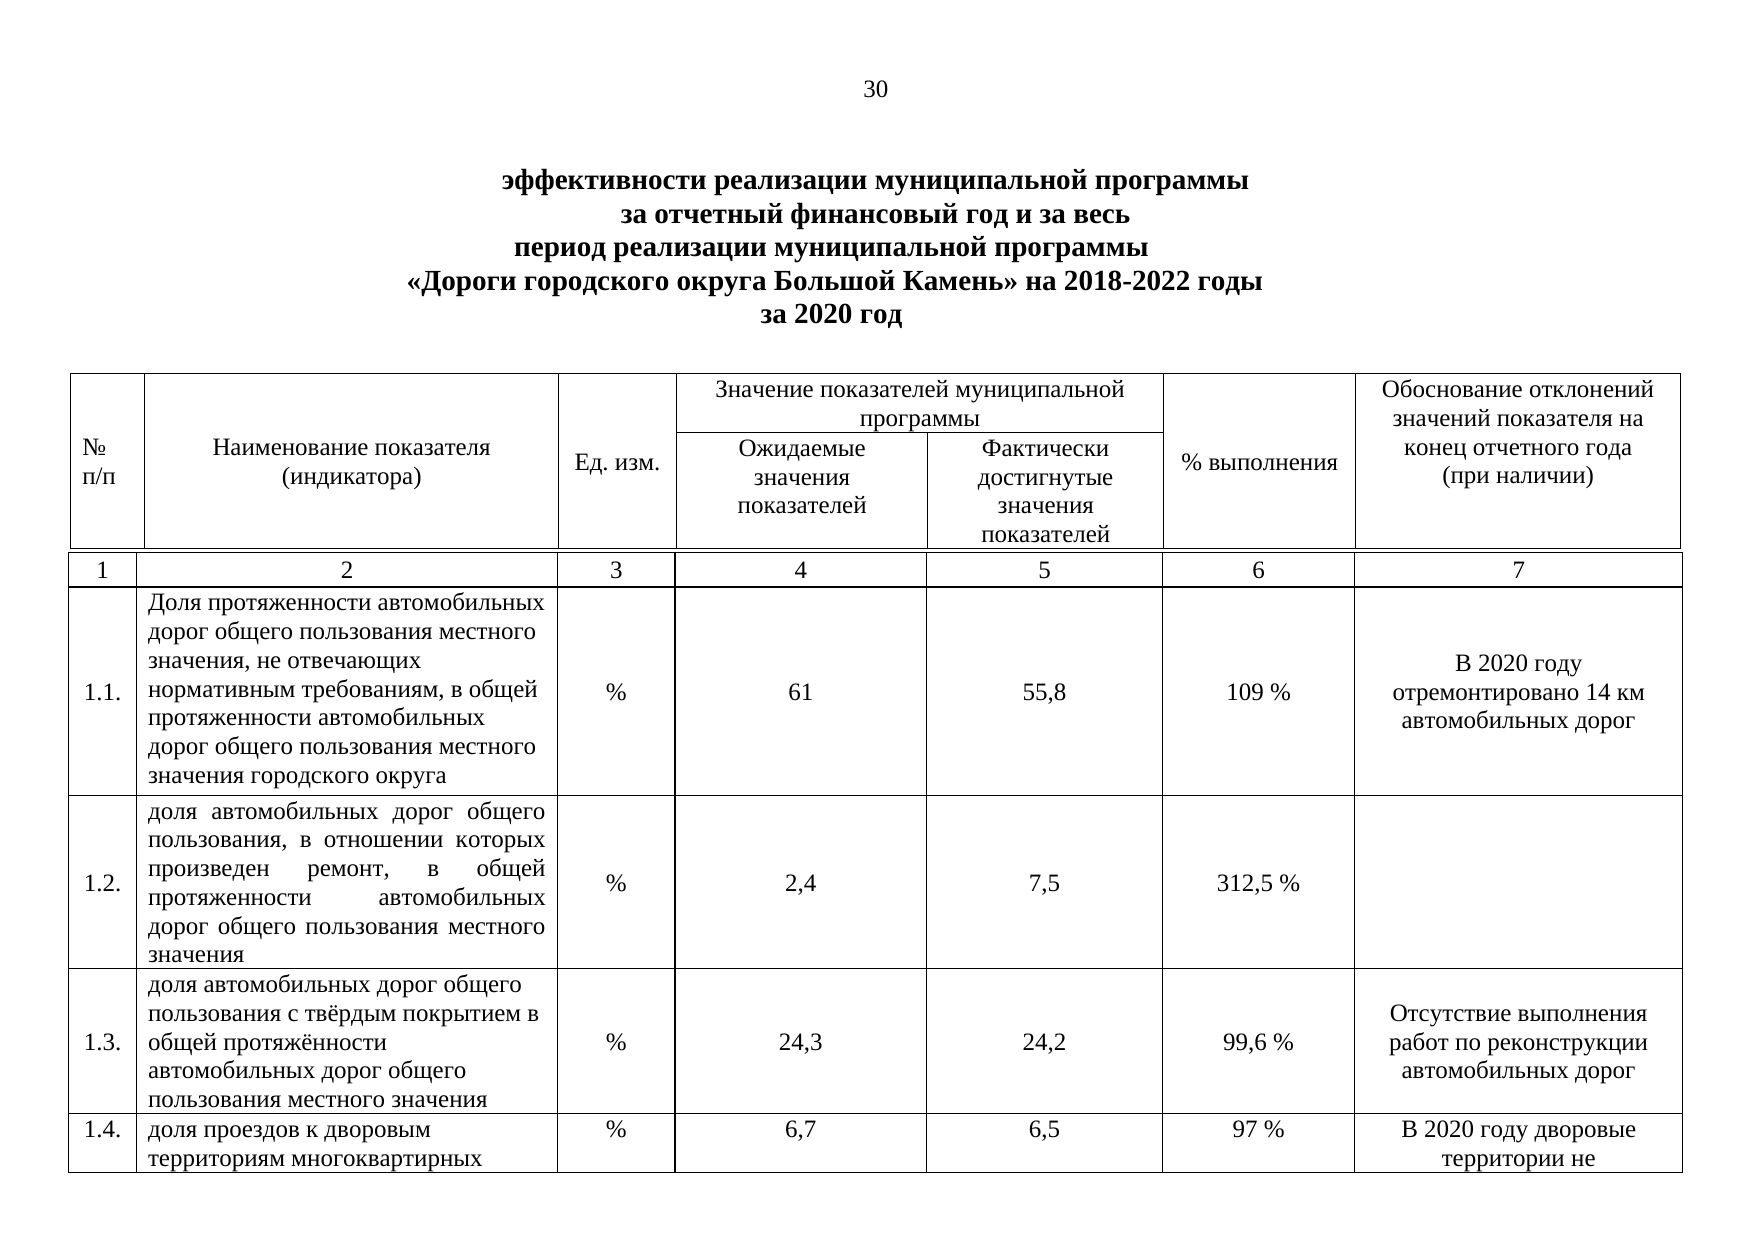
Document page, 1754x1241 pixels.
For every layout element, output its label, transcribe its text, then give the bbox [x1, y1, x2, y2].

table_cell Фактически достигнутые значения показателей [928, 433, 1163, 548]
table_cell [1355, 1114, 1682, 1172]
table_header % выполнения [1164, 374, 1355, 548]
table_cell Отсутствие выполнения работ по реконструкции автомобильных дорог [1355, 969, 1682, 1113]
table_header 4 [676, 553, 926, 586]
table_cell 1.3. [69, 969, 136, 1113]
text период реализации муниципальной программы [115, 229, 1547, 263]
table_cell 6,5 [927, 1114, 1162, 1172]
table_header 2 [137, 553, 557, 586]
table_cell 1.1. [69, 588, 136, 795]
table_header 1 [69, 553, 136, 586]
table_cell % [558, 588, 674, 795]
table_cell 2,4 [676, 796, 926, 968]
table_header 5 [927, 553, 1162, 586]
table_cell 1.2. [69, 796, 136, 968]
table_header № п/п [71, 374, 144, 548]
table_header Наименование показателя (индикатора) [145, 374, 558, 548]
table_cell 24,3 [676, 969, 926, 1113]
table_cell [137, 1114, 557, 1172]
table_cell 7,5 [927, 796, 1162, 968]
table_cell Ожидаемые значения показателей [677, 433, 927, 548]
table_cell 109 % [1163, 588, 1354, 795]
table_cell [1355, 796, 1682, 968]
table_cell % [558, 1114, 674, 1172]
table_header Значение показателей муниципальной программы [677, 374, 1163, 432]
table_cell доля автомобильных дорог общего пользования с твёрдым покрытием в общей протяжённости автомобильных дорог общего пользования местного значения [137, 969, 557, 1113]
table_cell 24,2 [927, 969, 1162, 1113]
table_cell 97 % [1163, 1114, 1354, 1172]
table_cell 61 [676, 588, 926, 795]
table_cell 312,5 % [1163, 796, 1354, 968]
table_header 7 [1355, 553, 1682, 586]
table_cell % [558, 969, 674, 1113]
table_cell 1.4. [69, 1114, 136, 1172]
table_cell 6,7 [676, 1114, 926, 1172]
text эффективности реализации муниципальной программы [115, 162, 1636, 196]
table_cell 99,6 % [1163, 969, 1354, 1113]
text за 2020 год [115, 297, 1547, 330]
table_header Ед. изм. [559, 374, 676, 548]
table_header Обоснование отклонений значений показателя на конец отчетного года (при наличии) [1356, 374, 1680, 548]
table_cell В 2020 году отремонтировано 14 км автомобильных дорог [1355, 588, 1682, 795]
text «Дороги городского округа Большой Камень» на 2018-2022 годы [115, 263, 1547, 297]
table_header 6 [1163, 553, 1354, 586]
table_cell 55,8 [927, 588, 1162, 795]
text за отчетный финансовый год и за весь [115, 196, 1636, 229]
table_cell Доля протяженности автомобильных дорог общего пользования местного значения, не отвечающих нормативным требованиям, в общей протяженности автомобильных дорог общего пользования местного значения городского округа [137, 588, 557, 795]
table_header 3 [558, 553, 674, 586]
table_cell % [558, 796, 674, 968]
table_cell доля автомобильных дорог общего пользования, в отношении которых произведен ремонт, в общей протяженности автомобильных дорог общего пользования местного значения [137, 796, 557, 968]
